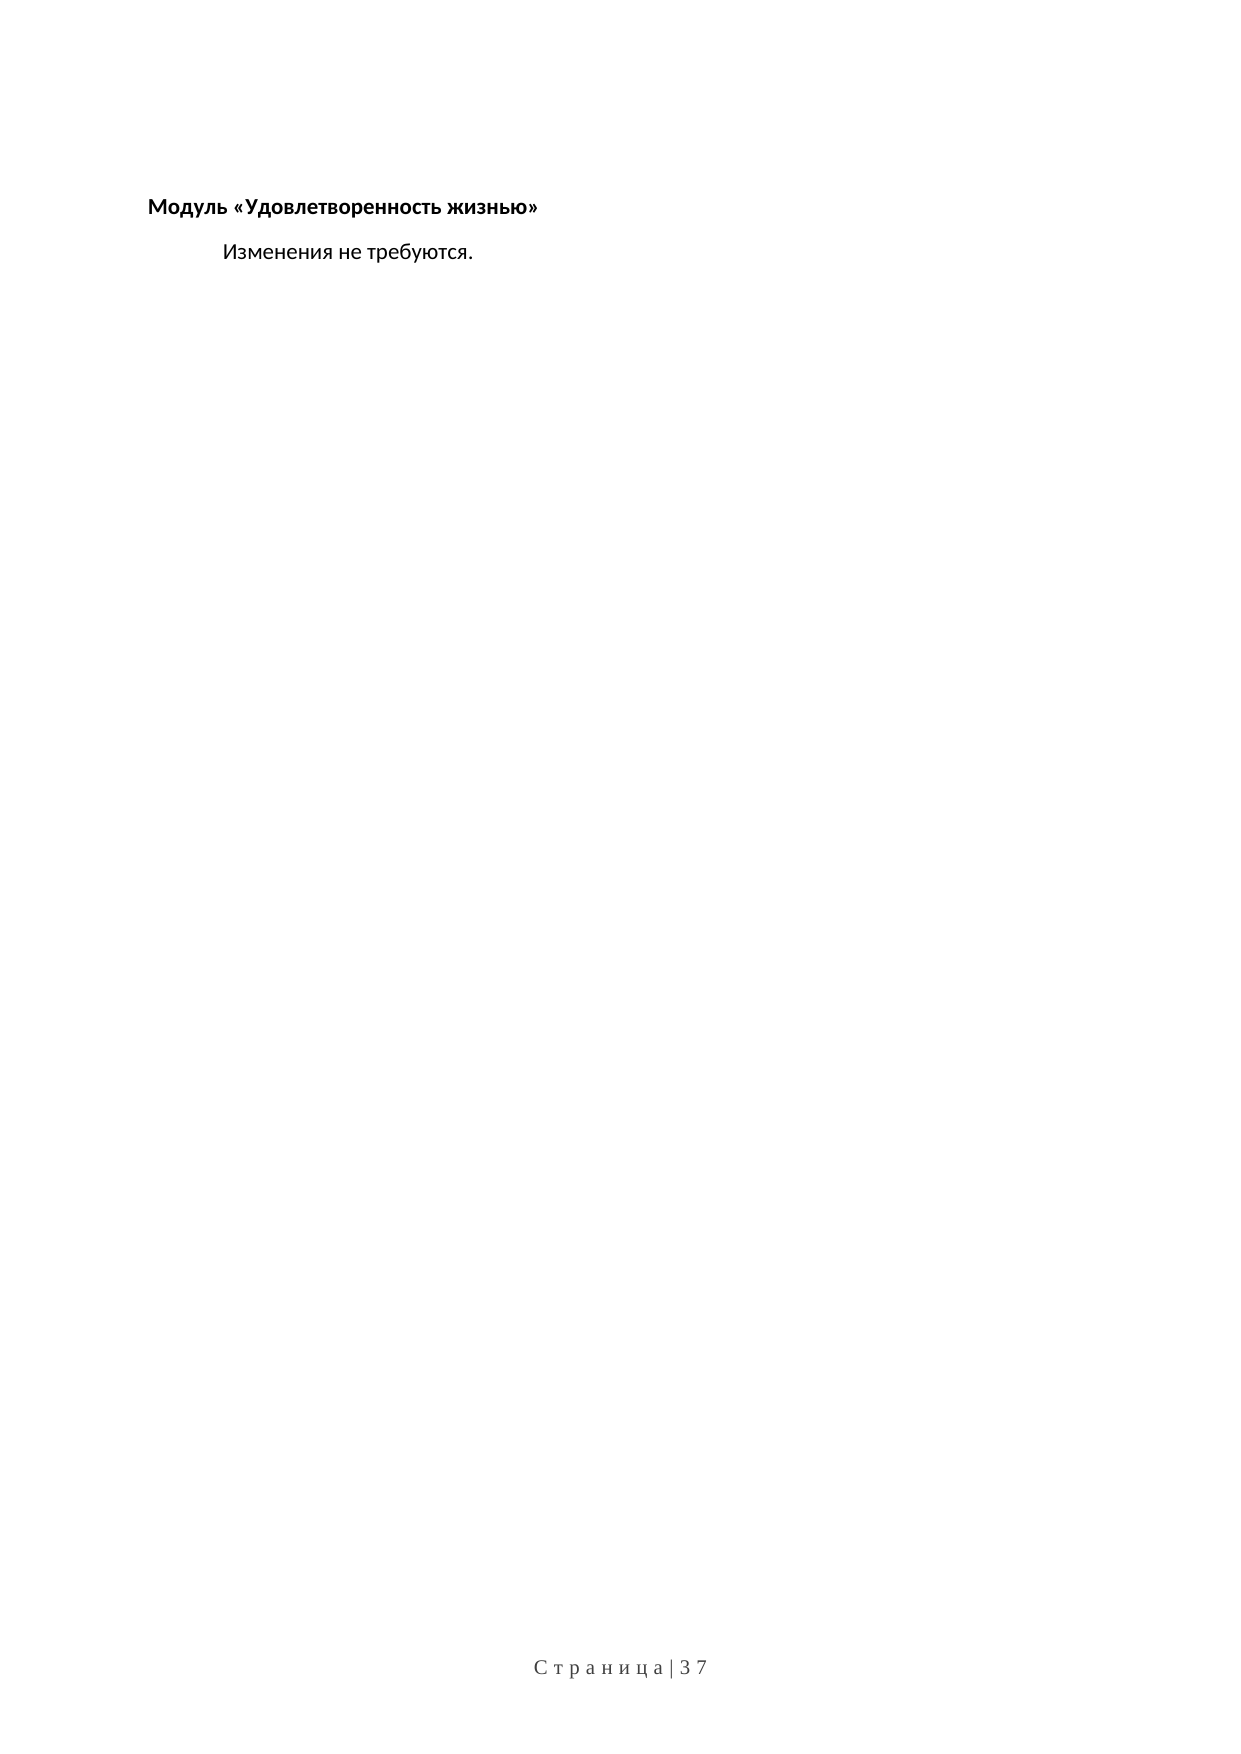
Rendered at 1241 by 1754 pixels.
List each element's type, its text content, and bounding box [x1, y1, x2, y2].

text Модуль «Удовлетворенность жизнью» [148, 192, 1093, 220]
text Изменения не требуются. [223, 237, 1093, 265]
